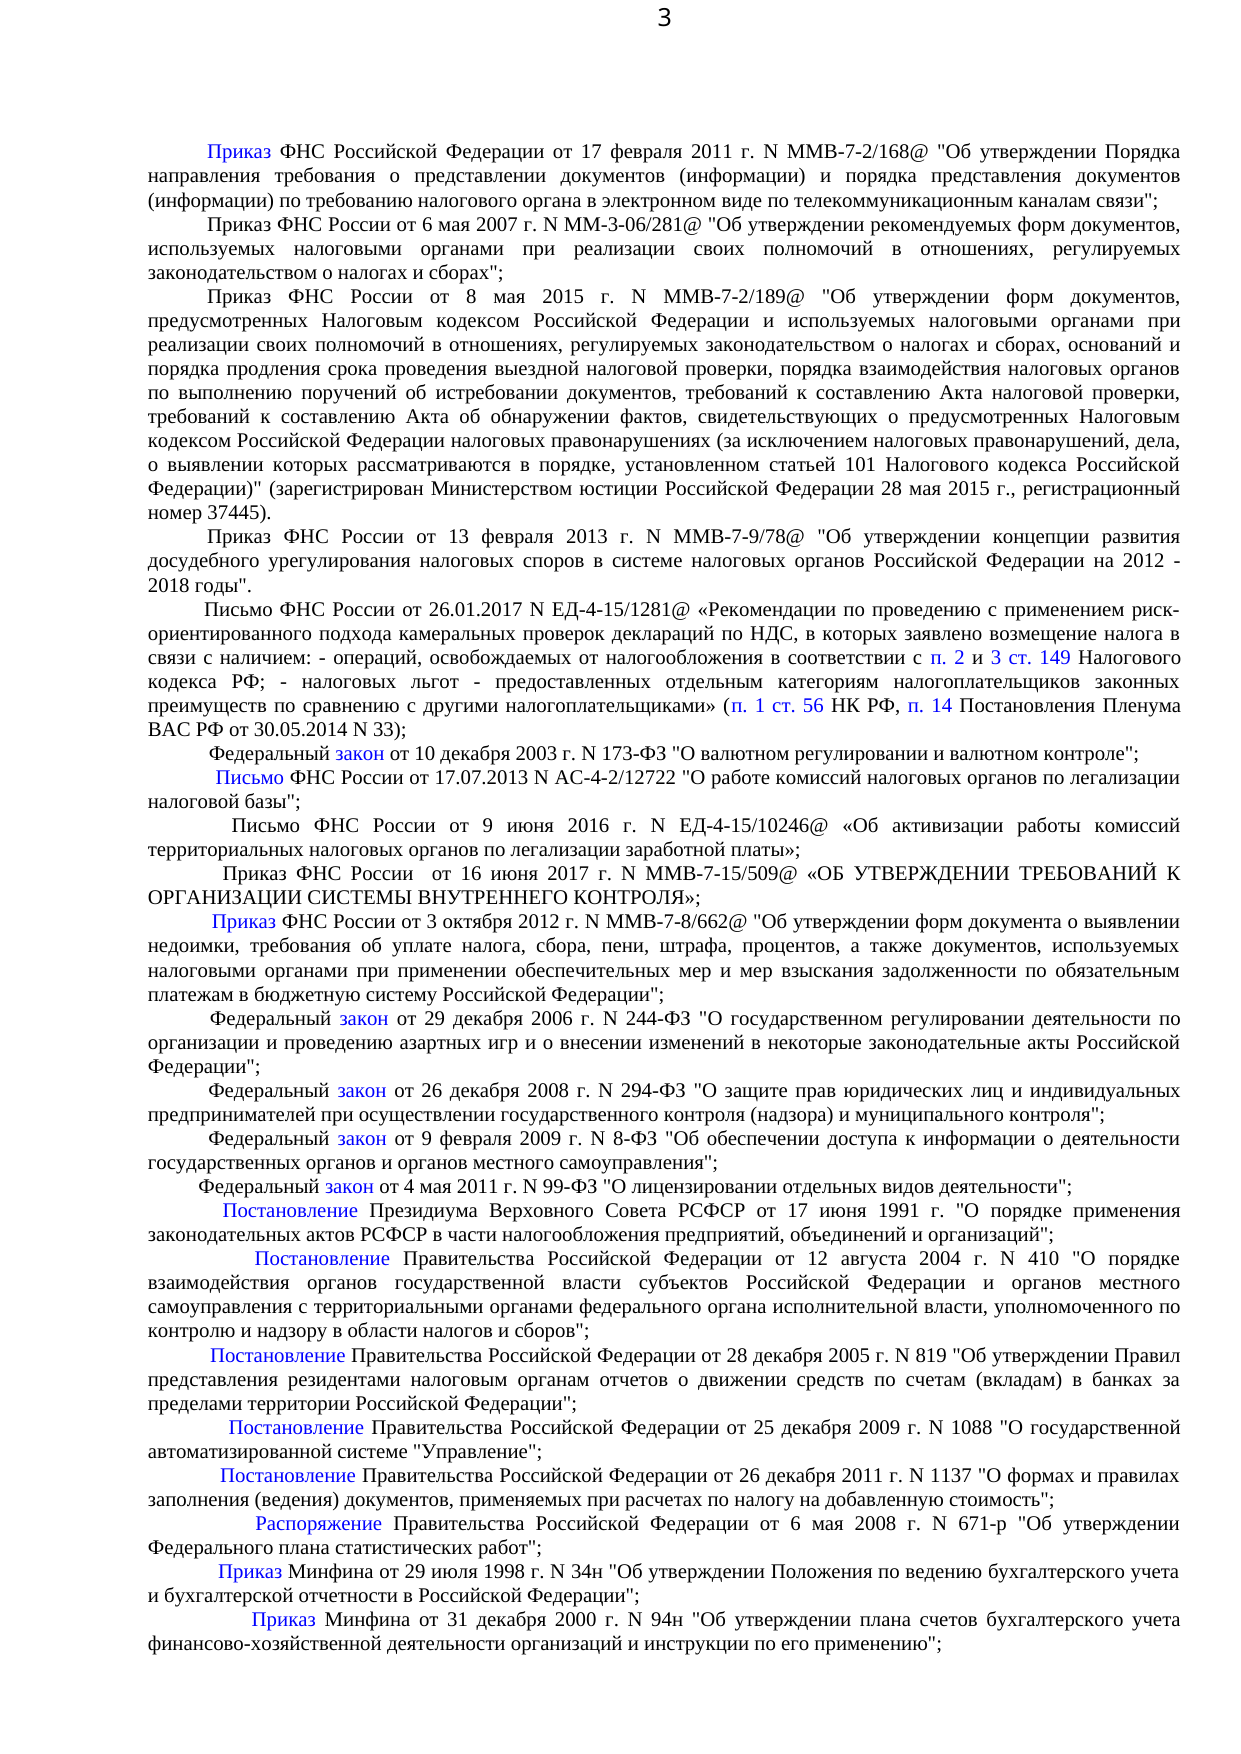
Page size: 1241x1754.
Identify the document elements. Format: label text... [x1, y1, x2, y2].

text Приказ ФНС России от 3 октября 2012 г. N ММВ-7-8/662@ "Об утверждении форм документа о выявлении недоимки, требования об уплате налога, сбора, пени, штрафа, процентов, а также документов, используемых налоговыми органами при применении обеспечительных мер и мер взыскания задолженности по обязательным платежам в бюджетную систему Российской Федерации"; [148, 909, 1181, 1006]
text Федеральный закон от 29 декабря 2006 г. N 244-ФЗ "О государственном регулировании деятельности по организации и проведению азартных игр и о внесении изменений в некоторые законодательные акты Российской Федерации"; [148, 1006, 1181, 1078]
text Федеральный закон от 9 февраля 2009 г. N 8-ФЗ "Об обеспечении доступа к информации о деятельности государственных органов и органов местного самоуправления"; [148, 1126, 1181, 1174]
text Приказ ФНС России от 8 мая 2015 г. N ММВ-7-2/189@ "Об утверждении форм документов, предусмотренных Налоговым кодексом Российской Федерации и используемых налоговыми органами при реализации своих полномочий в отношениях, регулируемых законодательством о налогах и сборах, оснований и порядка продления срока проведения выездной налоговой проверки, порядка взаимодействия налоговых органов по выполнению поручений об истребовании документов, требований к составлению Акта налоговой проверки, требований к составлению Акта об обнаружении фактов, свидетельствующих о предусмотренных Налоговым кодексом Российской Федерации налоговых правонарушениях (за исключением налоговых правонарушений, дела, о выявлении которых рассматриваются в порядке, установленном статьей 101 Налогового кодекса Российской Федерации)" (зарегистрирован Министерством юстиции Российской Федерации 28 мая 2015 г., регистрационный номер 37445). [148, 284, 1181, 524]
text Приказ ФНС России от 6 мая 2007 г. N ММ-3-06/281@ "Об утверждении рекомендуемых форм документов, используемых налоговыми органами при реализации своих полномочий в отношениях, регулируемых законодательством о налогах и сборах"; [148, 212, 1181, 284]
text Постановление Правительства Российской Федерации от 12 августа 2004 г. N 410 "О порядке взаимодействия органов государственной власти субъектов Российской Федерации и органов местного самоуправления с территориальными органами федерального органа исполнительной власти, уполномоченного по контролю и надзору в области налогов и сборов"; [148, 1246, 1181, 1342]
text Приказ ФНС России от 13 февраля 2013 г. N ММВ-7-9/78@ "Об утверждении концепции развития досудебного урегулирования налоговых споров в системе налоговых органов Российской Федерации на 2012 - 2018 годы". [148, 524, 1181, 597]
text Приказ ФНС России от 16 июня 2017 г. N ММВ-7-15/509@ «ОБ УТВЕРЖДЕНИИ ТРЕБОВАНИЙ К ОРГАНИЗАЦИИ СИСТЕМЫ ВНУТРЕННЕГО КОНТРОЛЯ»; [148, 861, 1181, 909]
text Письмо ФНС России от 9 июня 2016 г. N ЕД-4-15/10246@ «Об активизации работы комиссий территориальных налоговых органов по легализации заработной платы»; [148, 813, 1181, 861]
text Письмо ФНС России от 17.07.2013 N АС-4-2/12722 "О работе комиссий налоговых органов по легализации налоговой базы"; [148, 765, 1181, 813]
text Федеральный закон от 10 декабря 2003 г. N 173-ФЗ "О валютном регулировании и валютном контроле"; [148, 741, 1181, 765]
text Федеральный закон от 26 декабря 2008 г. N 294-ФЗ "О защите прав юридических лиц и индивидуальных предпринимателей при осуществлении государственного контроля (надзора) и муниципального контроля"; [148, 1078, 1181, 1126]
text Приказ Минфина от 29 июля 1998 г. N 34н "Об утверждении Положения по ведению бухгалтерского учета и бухгалтерской отчетности в Российской Федерации"; [148, 1559, 1181, 1607]
text Приказ Минфина от 31 декабря 2000 г. N 94н "Об утверждении плана счетов бухгалтерского учета финансово-хозяйственной деятельности организаций и инструкции по его применению"; [148, 1607, 1181, 1655]
text Письмо ФНС России от 26.01.2017 N ЕД-4-15/1281@ «Рекомендации по проведению с применением риск-ориентированного подхода камеральных проверок деклараций по НДС, в которых заявлено возмещение налога в связи с наличием: - операций, освобождаемых от налогообложения в соответствии с п. 2 и 3 ст. 149 Налогового кодекса РФ; - налоговых льгот - предоставленных отдельным категориям налогоплательщиков законных преимуществ по сравнению с другими налогоплательщиками» (п. 1 ст. 56 НК РФ, п. 14 Постановления Пленума ВАС РФ от 30.05.2014 N 33); [148, 597, 1181, 741]
text Приказ ФНС Российской Федерации от 17 февраля 2011 г. N ММВ-7-2/168@ "Об утверждении Порядка направления требования о представлении документов (информации) и порядка представления документов (информации) по требованию налогового органа в электронном виде по телекоммуникационным каналам связи"; [148, 139, 1181, 212]
text Постановление Президиума Верховного Совета РСФСР от 17 июня 1991 г. "О порядке применения законодательных актов РСФСР в части налогообложения предприятий, объединений и организаций"; [148, 1198, 1181, 1246]
text Постановление Правительства Российской Федерации от 28 декабря 2005 г. N 819 "Об утверждении Правил представления резидентами налоговым органам отчетов о движении средств по счетам (вкладам) в банках за пределами территории Российской Федерации"; [148, 1342, 1181, 1415]
text Постановление Правительства Российской Федерации от 25 декабря 2009 г. N 1088 "О государственной автоматизированной системе "Управление"; [148, 1415, 1181, 1463]
text Распоряжение Правительства Российской Федерации от 6 мая 2008 г. N 671-р "Об утверждении Федерального плана статистических работ"; [148, 1511, 1181, 1559]
text Федеральный закон от 4 мая 2011 г. N 99-ФЗ "О лицензировании отдельных видов деятельности"; [148, 1174, 1181, 1198]
text Постановление Правительства Российской Федерации от 26 декабря 2011 г. N 1137 "О формах и правилах заполнения (ведения) документов, применяемых при расчетах по налогу на добавленную стоимость"; [148, 1463, 1181, 1511]
